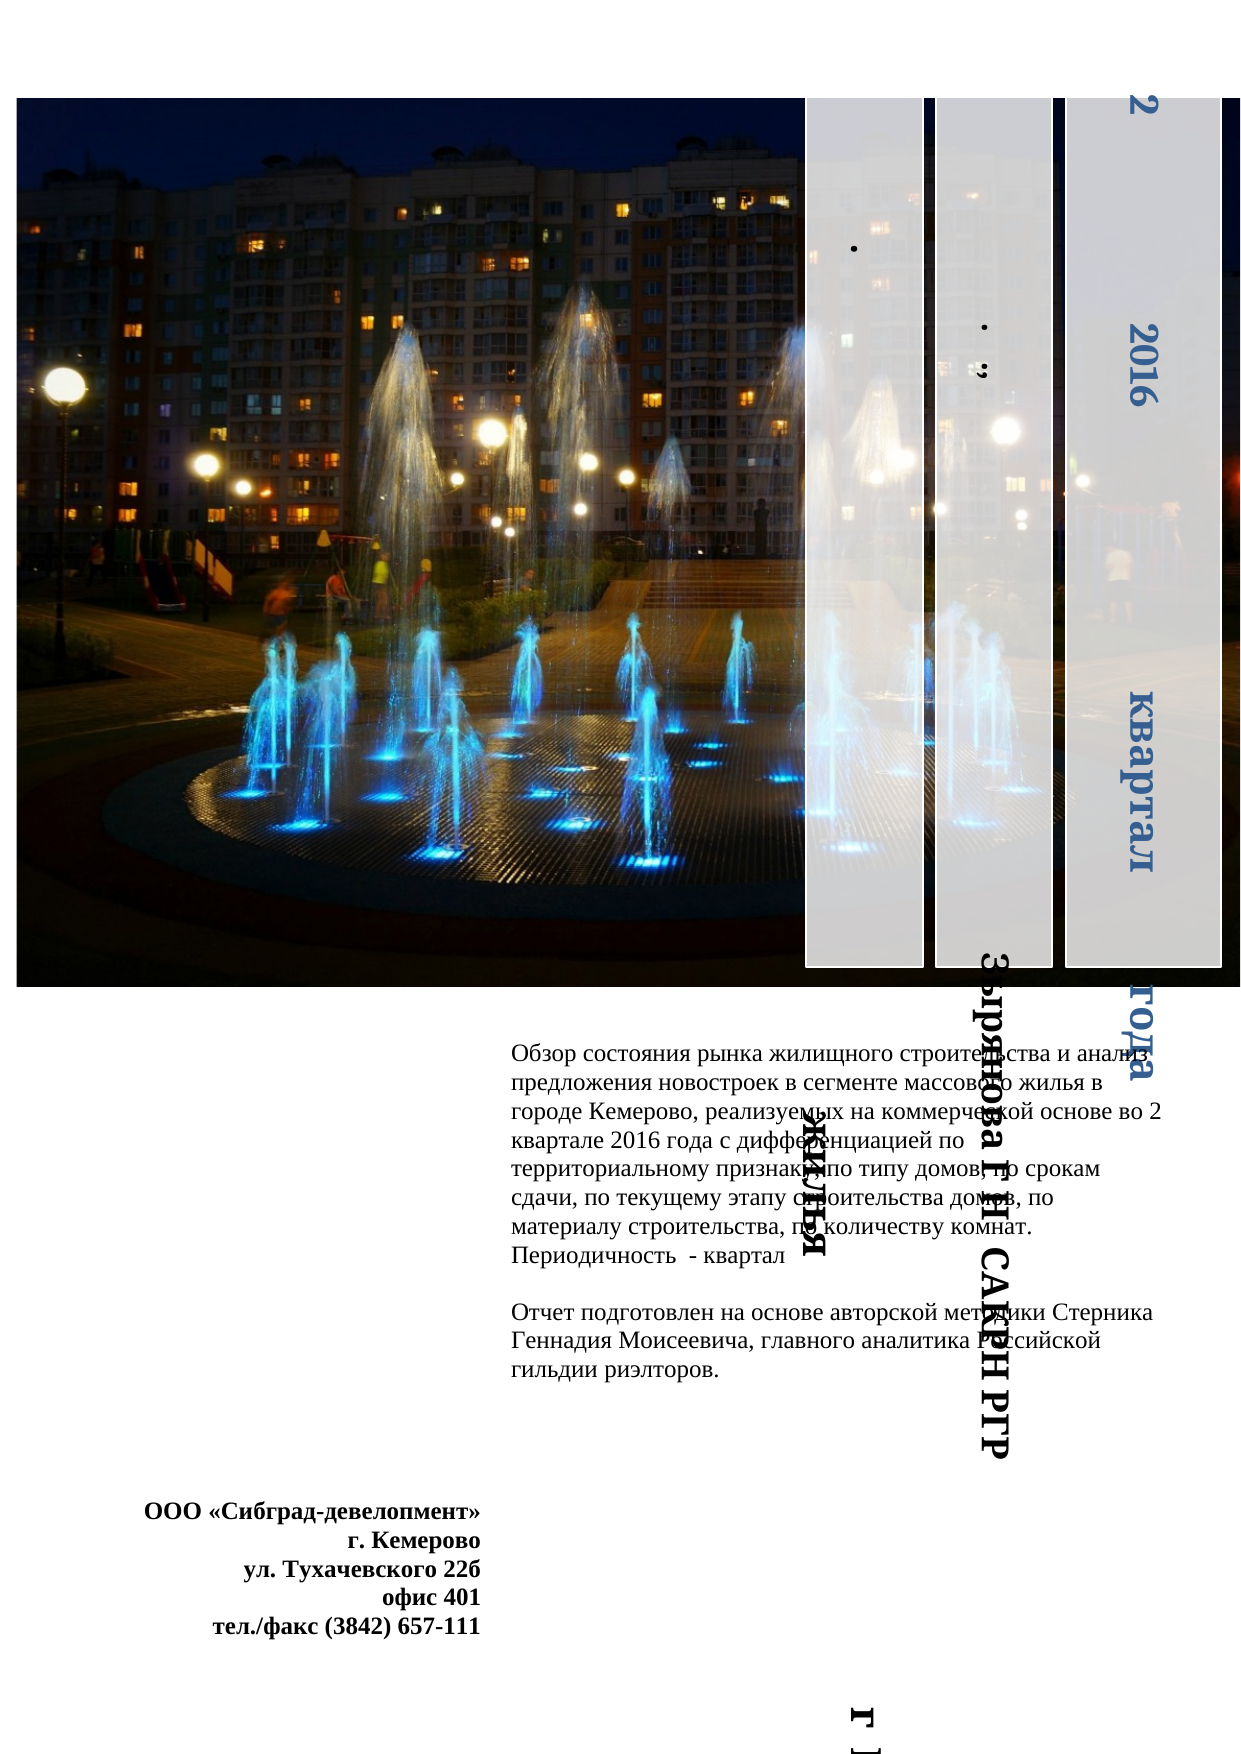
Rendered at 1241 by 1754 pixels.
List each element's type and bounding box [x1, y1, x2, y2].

picture [16, 98, 1241, 987]
